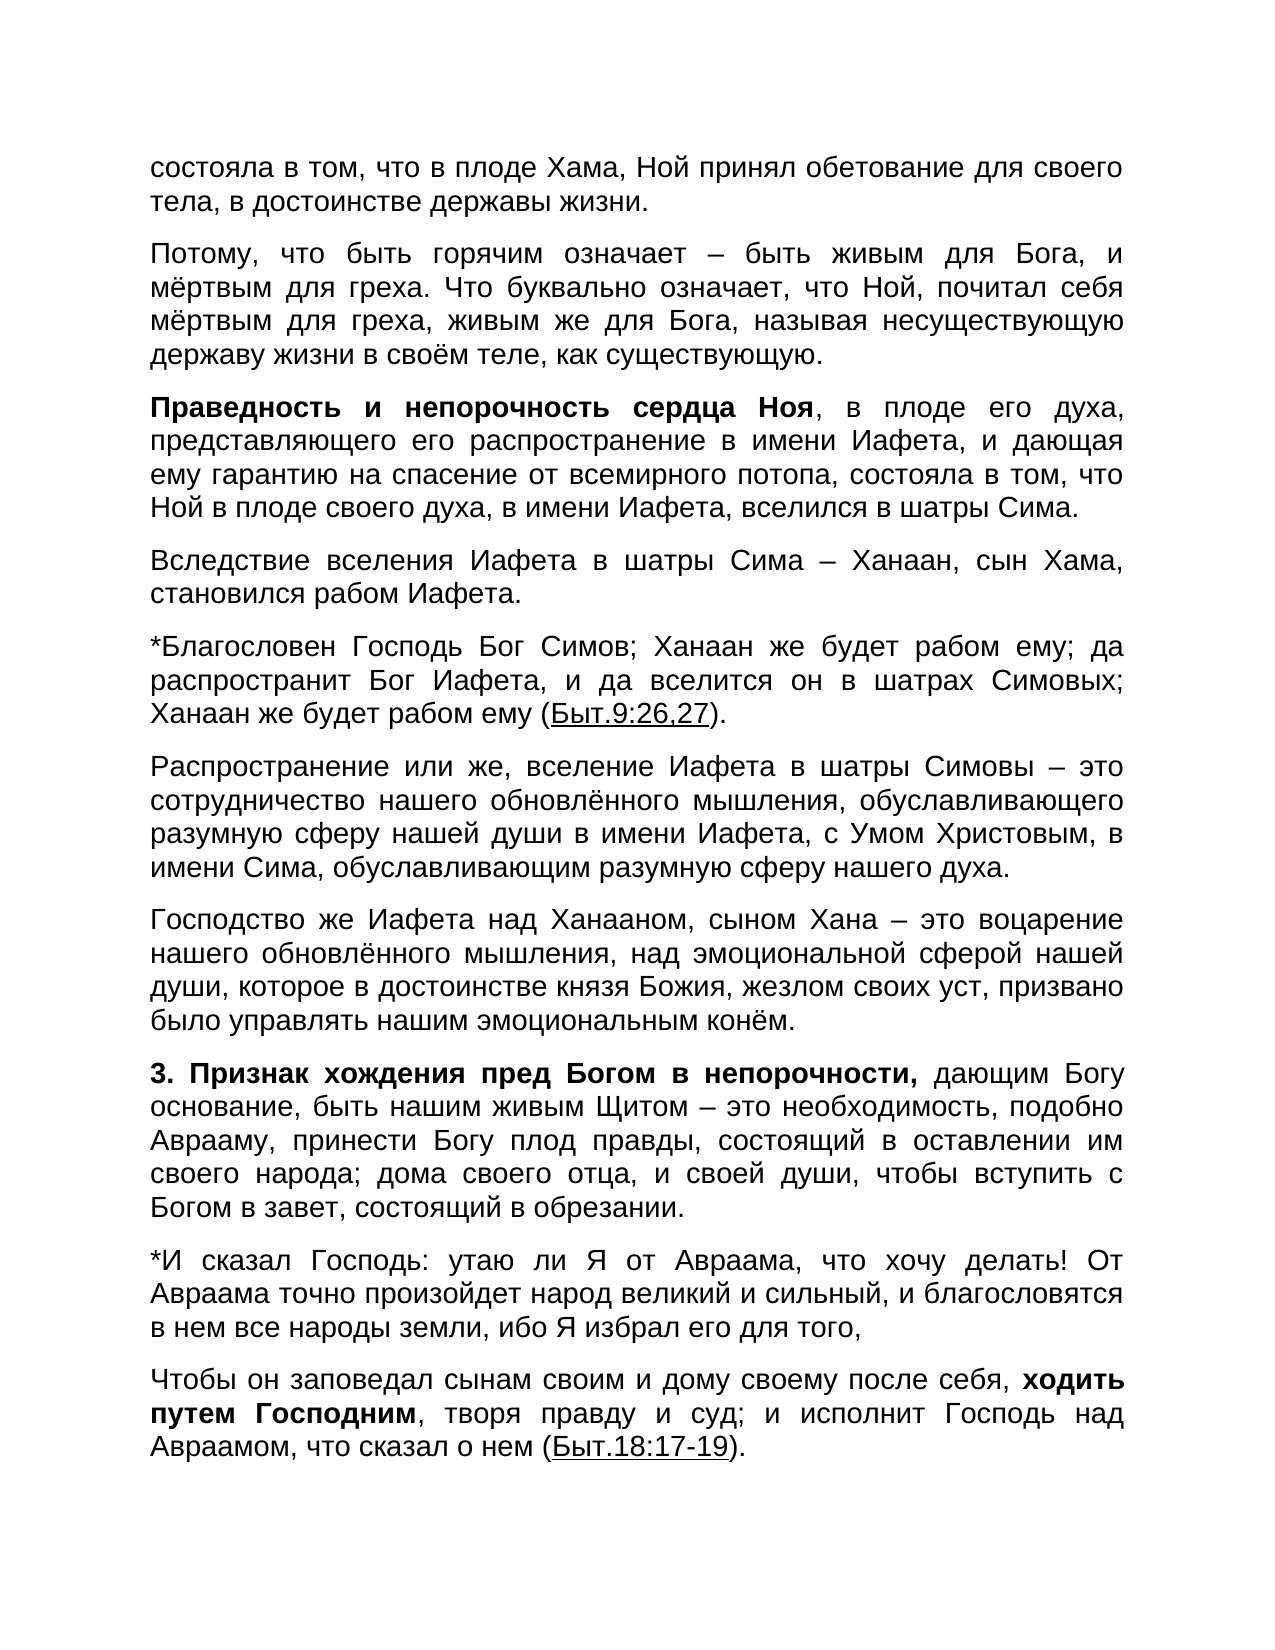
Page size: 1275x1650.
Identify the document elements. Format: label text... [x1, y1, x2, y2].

text Распространение или же, вселение Иафета в шатры Симовы – это сотрудничество нашего обновлённого мышления, обуславливающего разумную сферу нашей души в имени Иафета, с Умом Христовым, в имени Сима, обуславливающим разумную сферу нашего духа. [150, 749, 1125, 883]
text Потому, что быть горячим означает – быть живым для Бога, и мёртвым для греха. Что буквально означает, что Ной, почитал себя мёртвым для греха, живым же для Бога, называя несуществующую державу жизни в своём теле, как существующую. [150, 236, 1125, 370]
text Чтобы он заповедал сынам своим и дому своему после себя, ходить путем Господним, творя правду и суд; и исполнит Господь над Авраамом, что сказал о нем (Быт.18:17-19). [150, 1362, 1125, 1463]
text Вследствие вселения Иафета в шатры Сима – Ханаан, сын Хама, становился рабом Иафета. [150, 543, 1125, 610]
text Господство же Иафета над Ханааном, сыном Хана – это воцарение нашего обновлённого мышления, над эмоциональной сферой нашей души, которое в достоинстве князя Божия, жезлом своих уст, призвано было управлять нашим эмоциональным конём. [150, 902, 1125, 1036]
text *Благословен Господь Бог Симов; Ханаан же будет рабом ему; да распространит Бог Иафета, и да вселится он в шатрах Симовых; Ханаан же будет рабом ему (Быт.9:26,27). [150, 629, 1125, 730]
text Праведность и непорочность сердца Ноя, в плоде его духа, представляющего его распространение в имени Иафета, и дающая ему гарантию на спасение от всемирного потопа, состояла в том, что Ной в плоде своего духа, в имени Иафета, вселился в шатры Сима. [150, 389, 1125, 524]
text 3. Признак хождения пред Богом в непорочности, дающим Богу основание, быть нашим живым Щитом – это необходимость, подобно Аврааму, принести Богу плод правды, состоящий в оставлении им своего народа; дома своего отца, и своей души, чтобы вступить с Богом в завет, состоящий в обрезании. [150, 1056, 1125, 1223]
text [150, 150, 1125, 217]
text *И сказал Господь: утаю ли Я от Авраама, что хочу делать! От Авраама точно произойдет народ великий и сильный, и благословятся в нем все народы земли, ибо Я избрал его для того, [150, 1242, 1125, 1343]
